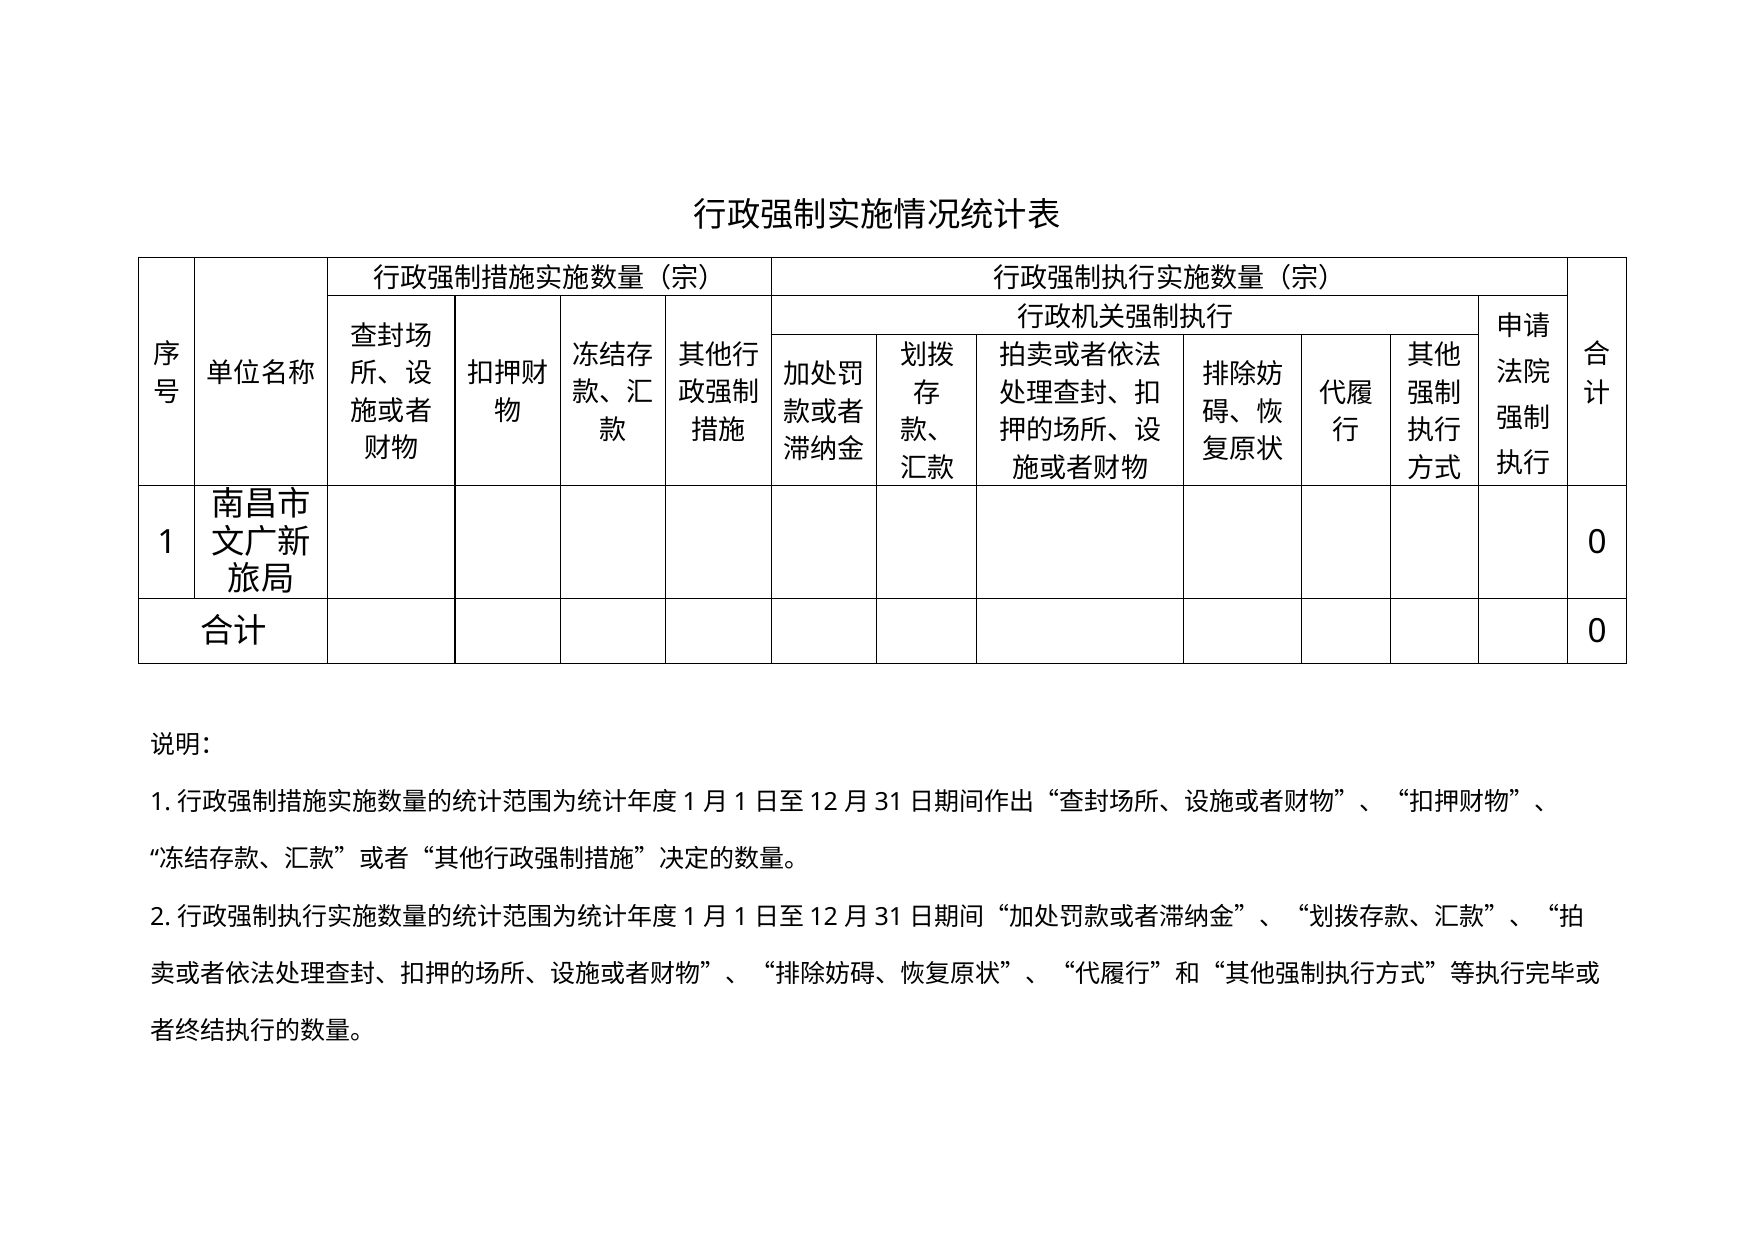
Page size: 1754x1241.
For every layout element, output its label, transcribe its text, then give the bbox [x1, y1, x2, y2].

text 卖或者依法处理查封、扣押的场所、设施或者财物”、“排除妨碍、恢复原状”、“代履行”和“其他强制执行方式”等执行完毕或 [150, 953, 1604, 989]
table_header 序号 [139, 258, 194, 485]
text 1. 行政强制措施实施数量的统计范围为统计年度1 月1 日至12 月31 日期间作出“查封场所、设施或者财物”、“扣押财物”、 [150, 782, 1604, 818]
text 行政强制实施情况统计表 [150, 187, 1604, 236]
table_cell 合计 [139, 599, 327, 663]
table_cell 其他行政强制措施 [666, 296, 771, 485]
text 者终结执行的数量。 [150, 1010, 1604, 1046]
table_cell [561, 486, 665, 598]
table_cell [666, 486, 771, 598]
table_header 行政强制执行实施数量（宗） [772, 258, 1567, 295]
table_header 行政强制措施实施数量（宗） [328, 258, 771, 295]
table_cell [977, 599, 1183, 663]
table_cell 0 [1568, 599, 1626, 663]
text 2. 行政强制执行实施数量的统计范围为统计年度1 月1 日至12 月31 日期间“加处罚款或者滞纳金”、“划拨存款、汇款”、“拍 [150, 896, 1604, 932]
table_cell 划拨存款、汇款 [877, 335, 976, 485]
table_cell [1391, 599, 1478, 663]
text 说明： [150, 725, 1604, 761]
table_cell 其他强制执行方式 [1391, 335, 1478, 485]
table_cell [456, 486, 560, 598]
table_cell [666, 599, 771, 663]
table_cell [1391, 486, 1478, 598]
table_cell 拍卖或者依法处理查封、扣押的场所、设施或者财物 [977, 335, 1183, 485]
table_cell 冻结存款、汇款 [561, 296, 665, 485]
table_cell 行政机关强制执行 [772, 296, 1478, 334]
table_cell 0 [1568, 486, 1626, 598]
table_cell [1479, 486, 1567, 598]
table_cell 代履行 [1302, 335, 1390, 485]
table_cell [877, 486, 976, 598]
table_cell 南昌市文广新旅局 [195, 486, 327, 598]
table_cell [1302, 599, 1390, 663]
table_cell [1184, 486, 1301, 598]
table_cell 申请法院强制执行 [1479, 296, 1567, 485]
text “冻结存款、汇款”或者“其他行政强制措施”决定的数量。 [150, 839, 1604, 875]
table_cell 排除妨碍、恢复原状 [1184, 335, 1301, 485]
table_cell [877, 599, 976, 663]
table_cell 加处罚款或者滞纳金 [772, 335, 876, 485]
table_cell [1302, 486, 1390, 598]
table_cell [772, 486, 876, 598]
table_cell [561, 599, 665, 663]
table_cell [328, 486, 454, 598]
table_cell [772, 599, 876, 663]
table_header 单位名称 [195, 258, 327, 485]
table_header 合计 [1568, 258, 1626, 485]
table_cell 1 [139, 486, 194, 598]
table_cell [456, 599, 560, 663]
table_cell [328, 599, 454, 663]
table_cell [977, 486, 1183, 598]
table_cell [1479, 599, 1567, 663]
table_cell [1184, 599, 1301, 663]
table_cell 查封场所、设施或者财物 [328, 296, 454, 485]
table_cell 扣押财物 [456, 296, 560, 485]
